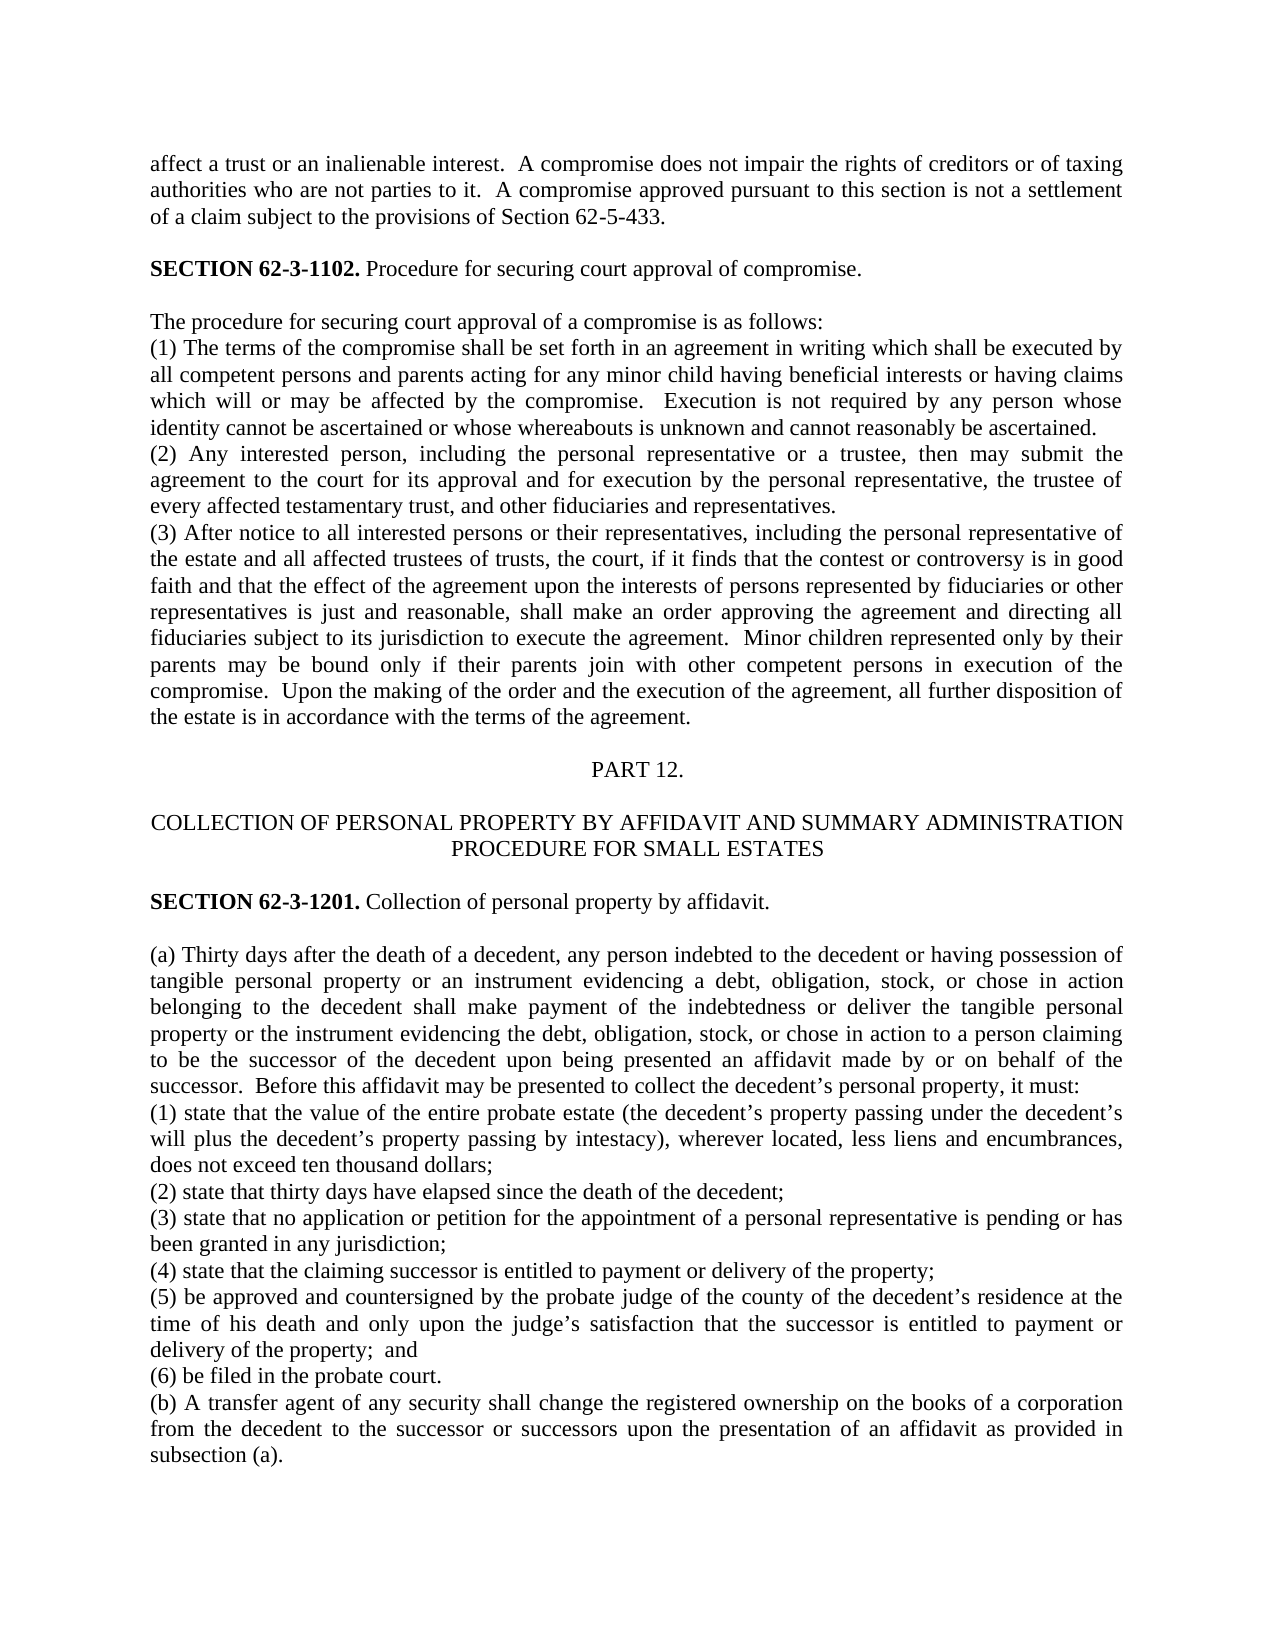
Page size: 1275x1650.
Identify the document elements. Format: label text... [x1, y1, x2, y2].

text (3) state that no application or petition for the appointment of a personal representative is pending or has been granted in any jurisdiction; [150, 1204, 1125, 1257]
text (a) Thirty days after the death of a decedent, any person indebted to the decedent or having possession of tangible personal property or an instrument evidencing a debt, obligation, stock, or chose in action belonging to the decedent shall make payment of the indebtedness or deliver the tangible personal property or the instrument evidencing the debt, obligation, stock, or chose in action to a person claiming to be the successor of the decedent upon being presented an affidavit made by or on behalf of the successor. Before this affidavit may be presented to collect the decedent’s personal property, it must: [150, 941, 1125, 1099]
text (4) state that the claiming successor is entitled to payment or delivery of the property; [150, 1257, 1125, 1283]
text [150, 150, 1125, 229]
text (2) Any interested person, including the personal representative or a trustee, then may submit the agreement to the court for its approval and for execution by the personal representative, the trustee of every affected testamentary trust, and other fiduciaries and representatives. [150, 440, 1125, 519]
text The procedure for securing court approval of a compromise is as follows: [150, 308, 1125, 334]
text (2) state that thirty days have elapsed since the death of the decedent; [150, 1178, 1125, 1204]
text (1) state that the value of the entire probate estate (the decedent’s property passing under the decedent’s will plus the decedent’s property passing by intestacy), wherever located, less liens and encumbrances, does not exceed ten thousand dollars; [150, 1099, 1125, 1178]
text SECTION 62-3-1201. Collection of personal property by affidavit. [150, 888, 1125, 914]
text COLLECTION OF PERSONAL PROPERTY BY AFFIDAVIT AND SUMMARY ADMINISTRATION PROCEDURE FOR SMALL ESTATES [150, 809, 1125, 862]
text (6) be filed in the probate court. [150, 1362, 1125, 1389]
text SECTION 62-3-1102. Procedure for securing court approval of compromise. [150, 255, 1125, 282]
text (3) After notice to all interested persons or their representatives, including the personal representative of the estate and all affected trustees of trusts, the court, if it finds that the contest or controversy is in good faith and that the effect of the agreement upon the interests of persons represented by fiduciaries or other representatives is just and reasonable, shall make an order approving the agreement and directing all fiduciaries subject to its jurisdiction to execute the agreement. Minor children represented only by their parents may be bound only if their parents join with other competent persons in execution of the compromise. Upon the making of the order and the execution of the agreement, all further disposition of the estate is in accordance with the terms of the agreement. [150, 519, 1125, 730]
text PART 12. [150, 756, 1125, 782]
text (b) A transfer agent of any security shall change the registered ownership on the books of a corporation from the decedent to the successor or successors upon the presentation of an affidavit as provided in subsection (a). [150, 1389, 1125, 1468]
text (1) The terms of the compromise shall be set forth in an agreement in writing which shall be executed by all competent persons and parents acting for any minor child having beneficial interests or having claims which will or may be affected by the compromise. Execution is not required by any person whose identity cannot be ascertained or whose whereabouts is unknown and cannot reasonably be ascertained. [150, 334, 1125, 440]
text (5) be approved and countersigned by the probate judge of the county of the decedent’s residence at the time of his death and only upon the judge’s satisfaction that the successor is entitled to payment or delivery of the property; and [150, 1283, 1125, 1362]
